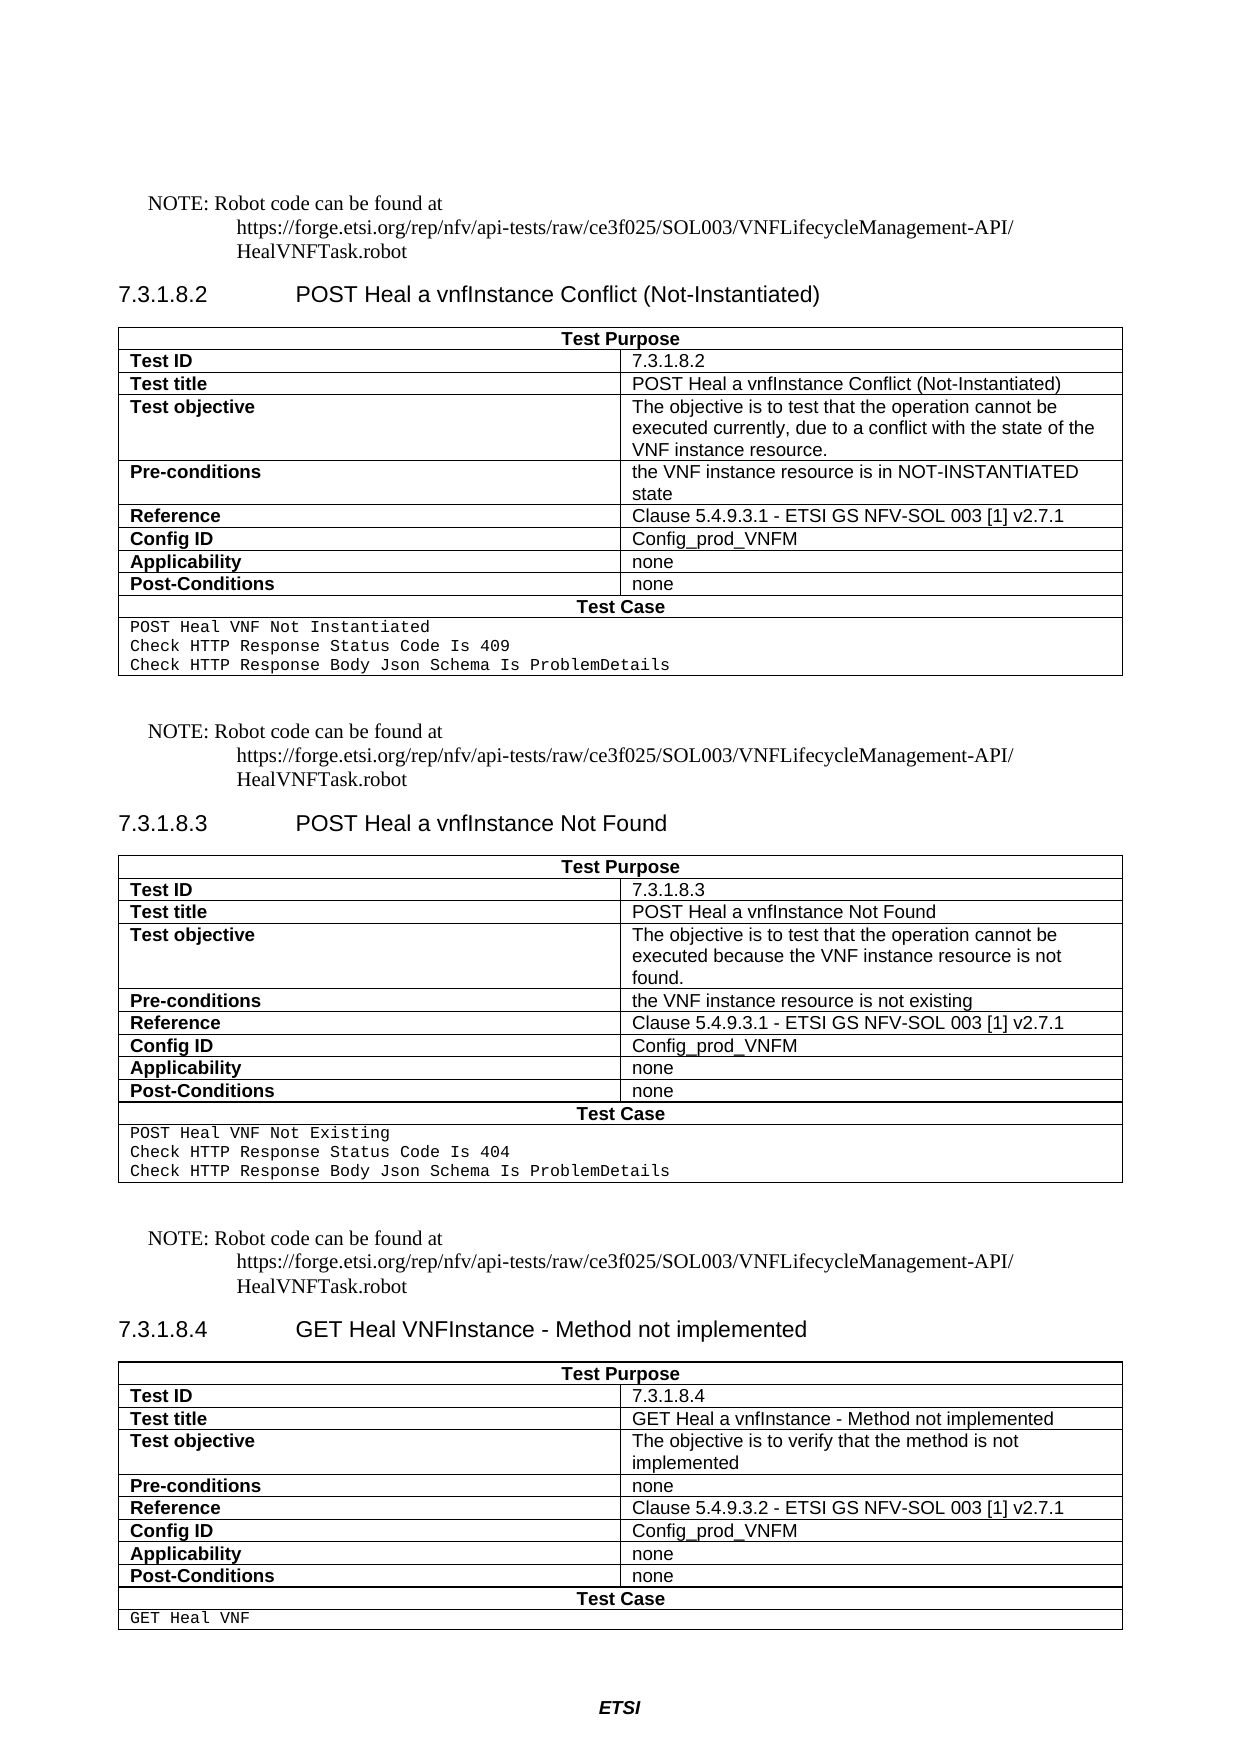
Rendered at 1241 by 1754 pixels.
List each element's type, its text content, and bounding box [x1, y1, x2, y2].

subtitle 7.3.1.8.4 GET Heal VNFInstance - Method not implemented [118, 1316, 1122, 1343]
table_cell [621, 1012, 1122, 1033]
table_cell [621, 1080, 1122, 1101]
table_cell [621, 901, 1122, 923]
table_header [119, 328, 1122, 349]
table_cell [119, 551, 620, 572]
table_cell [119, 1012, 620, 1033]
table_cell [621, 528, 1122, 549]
subtitle 7.3.1.8.2 POST Heal a vnfInstance Conflict (Not-Instantiated) [118, 281, 1122, 308]
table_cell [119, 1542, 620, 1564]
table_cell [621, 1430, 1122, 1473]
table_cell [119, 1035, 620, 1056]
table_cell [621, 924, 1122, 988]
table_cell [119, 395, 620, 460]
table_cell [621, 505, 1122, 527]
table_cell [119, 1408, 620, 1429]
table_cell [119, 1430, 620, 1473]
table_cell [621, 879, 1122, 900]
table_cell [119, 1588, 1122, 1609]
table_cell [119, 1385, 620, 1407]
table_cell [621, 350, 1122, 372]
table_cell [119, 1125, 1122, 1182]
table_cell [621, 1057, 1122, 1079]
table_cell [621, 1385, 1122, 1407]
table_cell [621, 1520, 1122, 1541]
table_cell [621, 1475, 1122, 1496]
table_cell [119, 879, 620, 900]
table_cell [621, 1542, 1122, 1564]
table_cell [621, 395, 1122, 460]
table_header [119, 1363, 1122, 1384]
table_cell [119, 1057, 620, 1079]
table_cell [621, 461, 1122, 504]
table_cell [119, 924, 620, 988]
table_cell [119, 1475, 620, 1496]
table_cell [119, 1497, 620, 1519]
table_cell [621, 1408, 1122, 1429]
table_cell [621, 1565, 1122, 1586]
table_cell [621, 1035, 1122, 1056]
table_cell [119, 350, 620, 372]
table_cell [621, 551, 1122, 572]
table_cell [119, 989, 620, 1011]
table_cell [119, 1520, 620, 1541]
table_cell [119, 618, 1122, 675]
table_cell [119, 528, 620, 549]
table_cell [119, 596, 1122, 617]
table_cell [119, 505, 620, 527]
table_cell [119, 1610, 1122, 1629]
text NOTE: Robot code can be found at https://forge.etsi.org/rep/nfv/api-tests/raw/ce3f025/SOL003/VNFLifecycleManagement-API/HealVNFTask.robot [148, 719, 1122, 791]
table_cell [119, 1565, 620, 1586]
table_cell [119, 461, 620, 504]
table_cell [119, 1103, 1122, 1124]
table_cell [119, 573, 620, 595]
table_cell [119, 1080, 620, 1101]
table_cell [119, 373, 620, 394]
text NOTE: Robot code can be found at https://forge.etsi.org/rep/nfv/api-tests/raw/ce3f025/SOL003/VNFLifecycleManagement-API/HealVNFTask.robot [148, 191, 1122, 263]
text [148, 1225, 1122, 1298]
subtitle 7.3.1.8.3 POST Heal a vnfInstance Not Found [118, 810, 1122, 836]
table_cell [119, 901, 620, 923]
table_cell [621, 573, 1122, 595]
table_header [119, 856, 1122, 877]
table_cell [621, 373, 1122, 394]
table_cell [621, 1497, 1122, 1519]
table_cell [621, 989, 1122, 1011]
